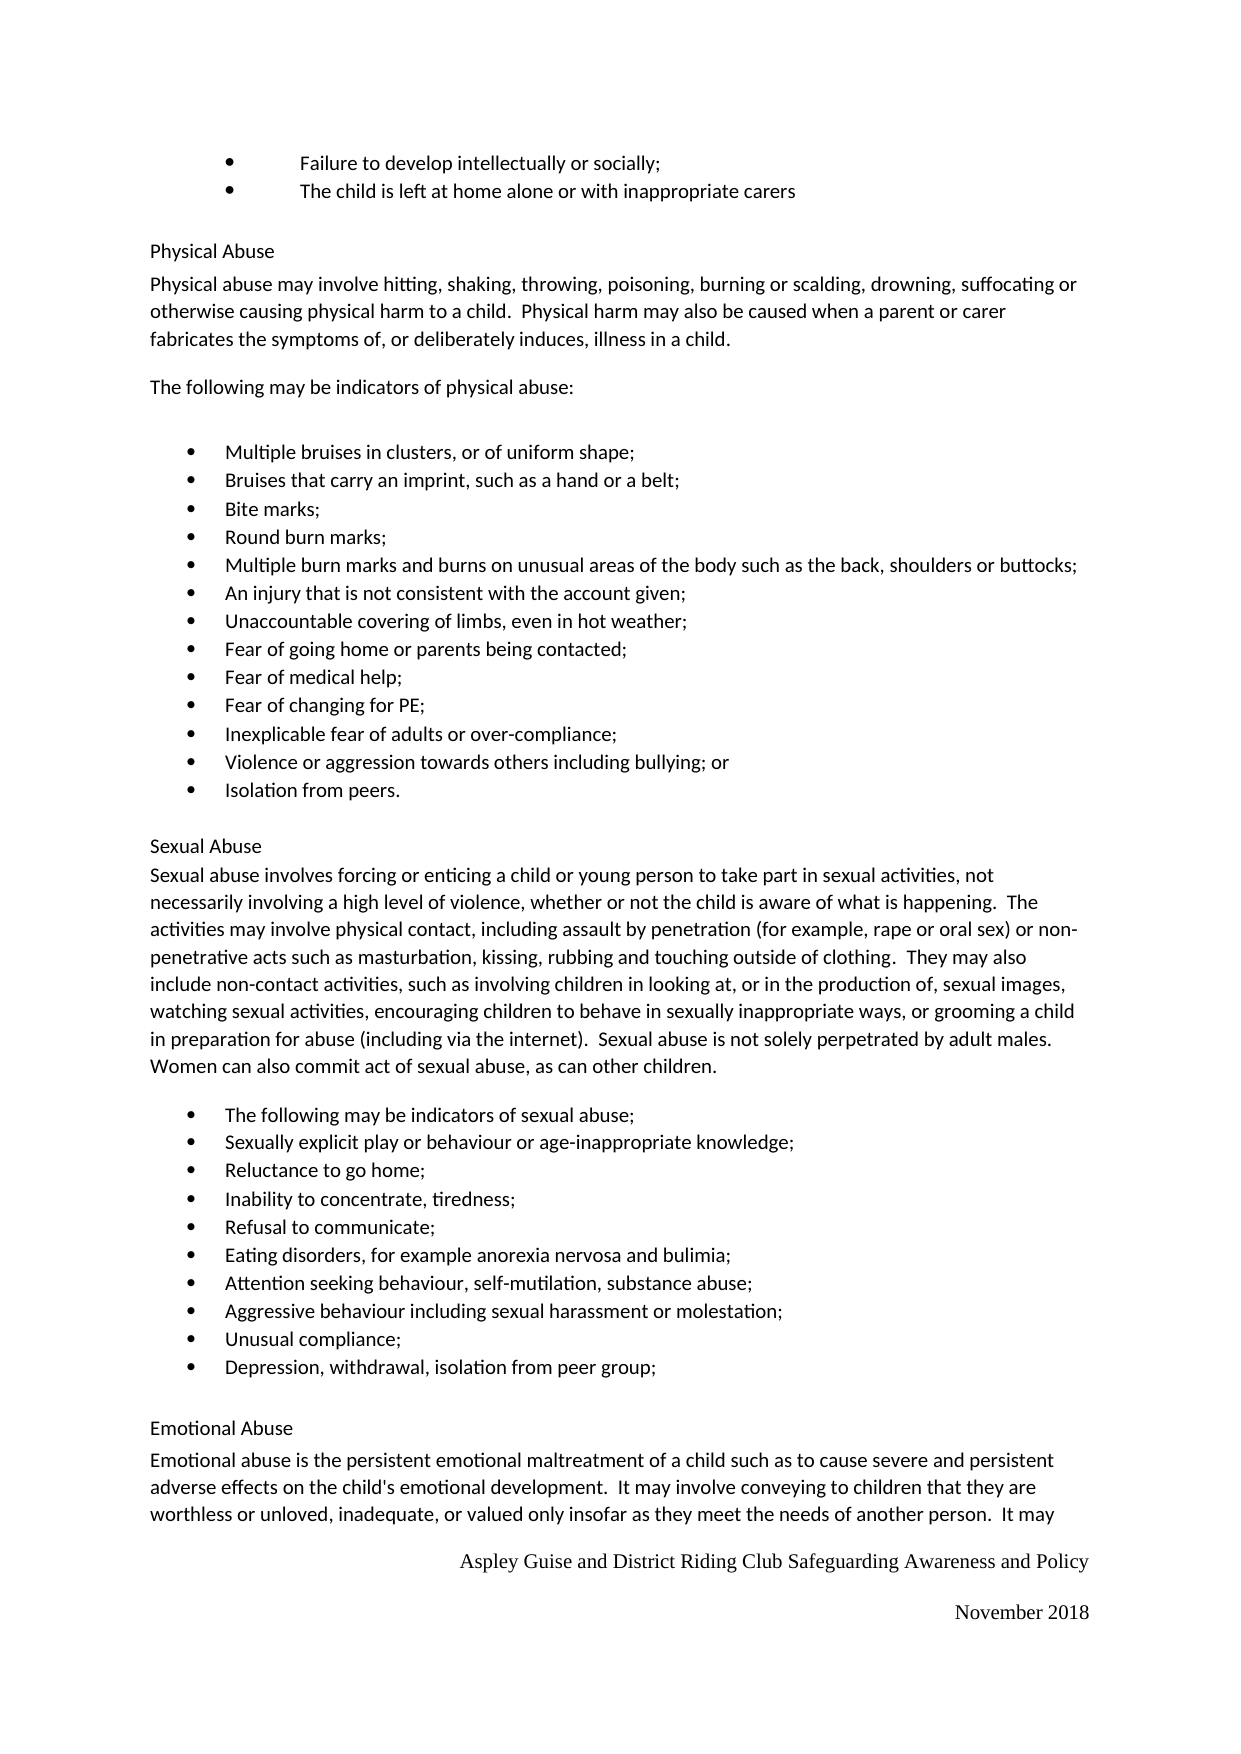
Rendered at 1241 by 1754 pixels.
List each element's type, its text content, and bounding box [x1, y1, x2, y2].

list Violence or aggression towards others including bullying; or [187, 749, 1090, 774]
list The child is left at home alone or with inappropriate carers [226, 178, 1090, 203]
list Failure to develop intellectually or socially; [226, 150, 1090, 175]
list Fear of going home or parents being contacted; [187, 636, 1090, 662]
list Reluctance to go home; [187, 1158, 1090, 1183]
list Eating disorders, for example anorexia nervosa and bulimia; [187, 1242, 1090, 1267]
text Sexual Abuse [150, 833, 1090, 859]
text Physical abuse may involve hitting, shaking, throwing, poisoning, burning or scalding, drowning, suffocating or otherwise causing physical harm to a child. Physical harm may also be caused when a parent or carer fabricates the symptoms of, or deliberately induces, illness in a child. [150, 271, 1090, 351]
list Aggressive behaviour including sexual harassment or molestation; [187, 1298, 1090, 1324]
text The following may be indicators of physical abuse: [150, 374, 1090, 400]
list The following may be indicators of sexual abuse; [187, 1102, 1090, 1128]
list Sexually explicit play or behaviour or age-inappropriate knowledge; [187, 1129, 1090, 1155]
text Physical Abuse [150, 239, 1090, 264]
list Bite marks; [187, 496, 1090, 521]
list Multiple burn marks and burns on unusual areas of the body such as the back, shoulders or buttocks; [187, 552, 1090, 577]
list Round burn marks; [187, 524, 1090, 549]
list An injury that is not consistent with the account given; [187, 580, 1090, 606]
list Inexplicable fear of adults or over-compliance; [187, 721, 1090, 746]
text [150, 1447, 1090, 1527]
list Multiple bruises in clusters, or of uniform shape; [187, 439, 1090, 465]
list Attention seeking behaviour, self-mutilation, substance abuse; [187, 1270, 1090, 1296]
list Depression, withdrawal, isolation from peer group; [187, 1354, 1090, 1380]
text Sexual abuse involves forcing or enticing a child or young person to take part in sexual activities, not necessarily involving a high level of violence, whether or not the child is aware of what is happening. The activities may involve physical contact, including assault by penetration (for example, rape or oral sex) or non-penetrative acts such as masturbation, kissing, rubbing and touching outside of clothing. They may also include non-contact activities, such as involving children in looking at, or in the production of, sexual images, watching sexual activities, encouraging children to behave in sexually inappropriate ways, or grooming a child in preparation for abuse (including via the internet). Sexual abuse is not solely perpetrated by adult males. Women can also commit act of sexual abuse, as can other children. [150, 862, 1090, 1079]
list Unusual compliance; [187, 1326, 1090, 1352]
list Refusal to communicate; [187, 1214, 1090, 1239]
list Bruises that carry an imprint, such as a hand or a belt; [187, 468, 1090, 493]
list Inability to concentrate, tiredness; [187, 1186, 1090, 1211]
text Emotional Abuse [150, 1415, 1090, 1440]
list Fear of changing for PE; [187, 693, 1090, 718]
list Isolation from peers. [187, 777, 1090, 802]
list Fear of medical help; [187, 664, 1090, 690]
list Unaccountable covering of limbs, even in hot weather; [187, 608, 1090, 634]
